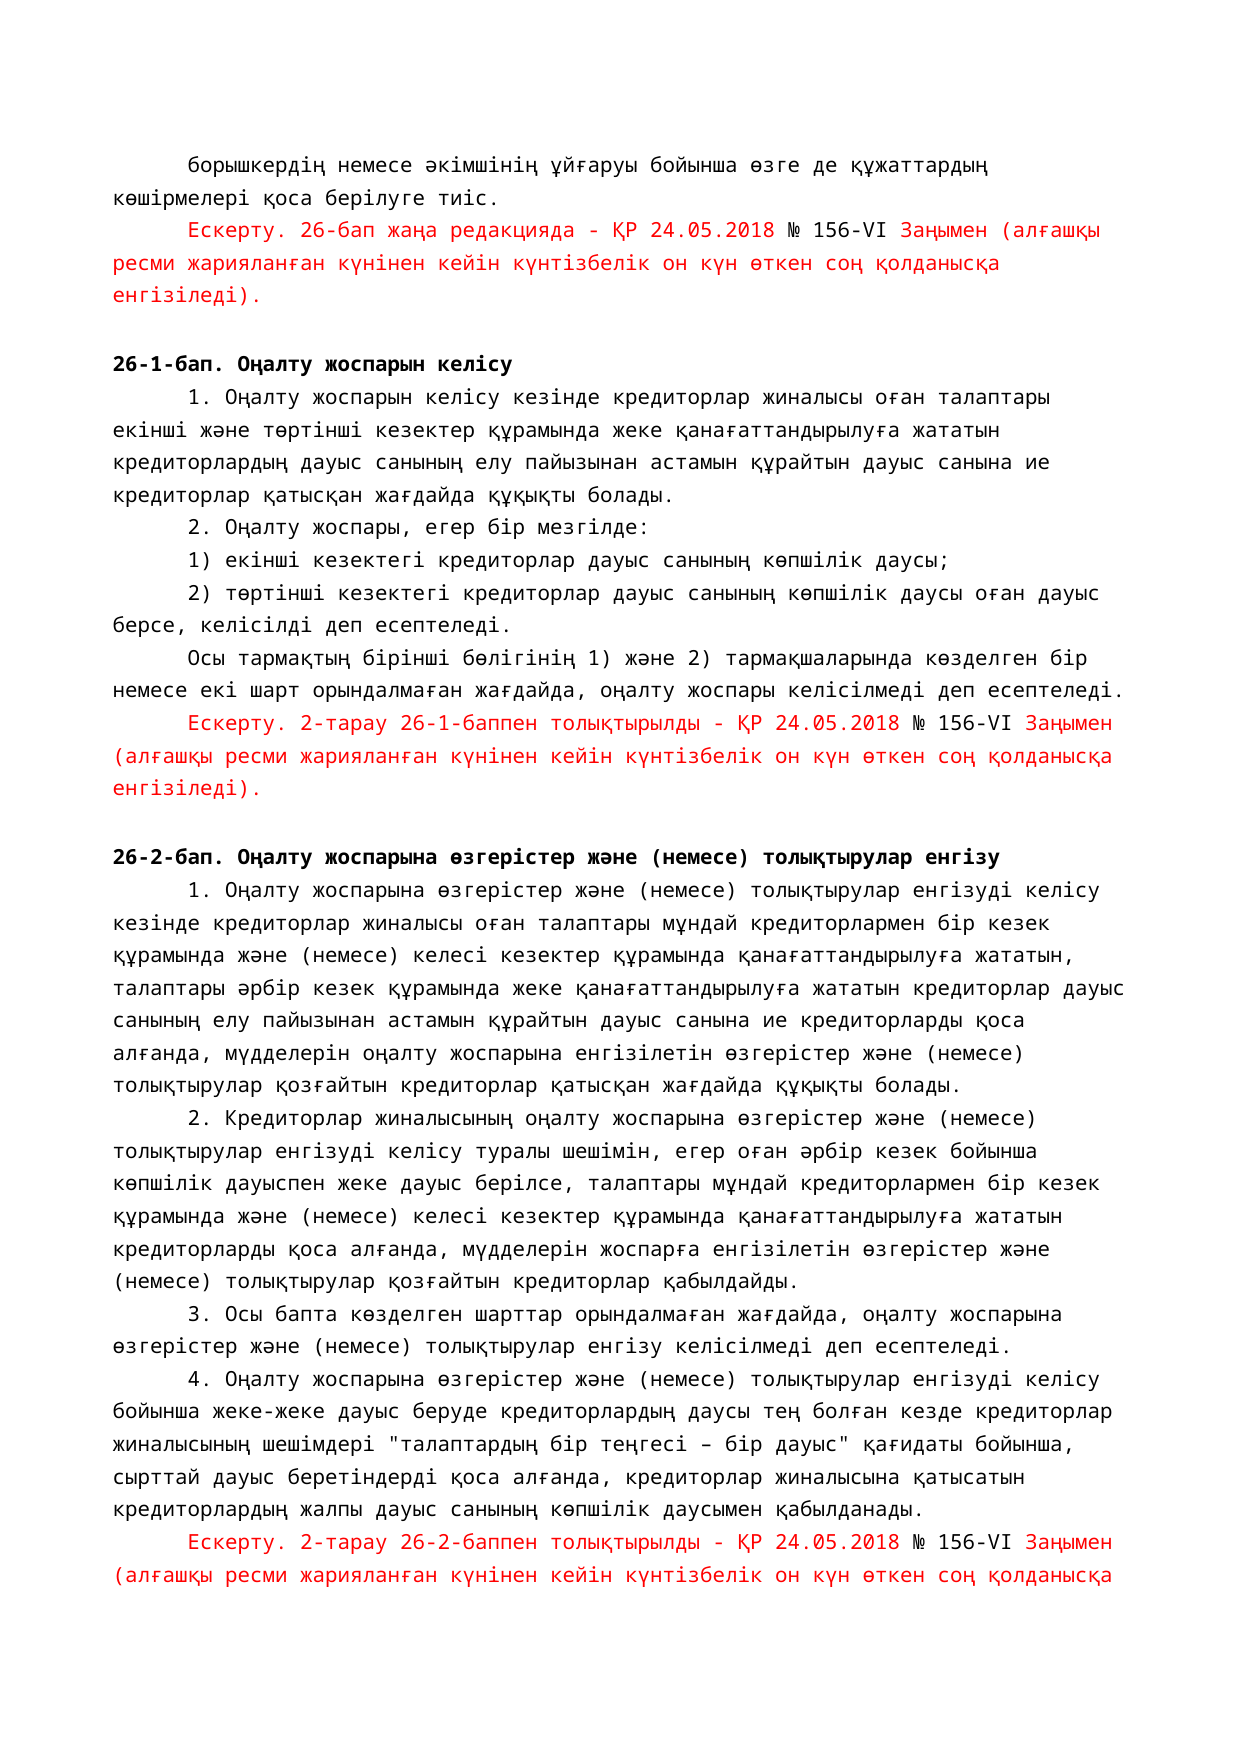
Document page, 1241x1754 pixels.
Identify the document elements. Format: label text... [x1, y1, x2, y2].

text 1. Оңалту жоспарын келісу кезінде кредиторлар жиналысы оған талаптары екінші және төртінші кезектер құрамында жеке қанағаттандырылуға жататын кредиторлардың дауыс санының елу пайызынан астамын құрайтын дауыс санына ие кредиторлар қатысқан жағдайда құқықты болады. [112, 382, 1128, 508]
text Ескерту. 2-тарау 26-1-баппен толықтырылды - ҚР 24.05.2018 № 156-VI Заңымен (алғашқы ресми жарияланған күнінен кейін күнтізбелік он күн өткен соң қолданысқа енгізіледі). [112, 708, 1128, 838]
text Осы тармақтың бірінші бөлігінің 1) және 2) тармақшаларында көзделген бір немесе екі шарт орындалмаған жағдайда, оңалту жоспары келісілмеді деп есептеледі. [112, 643, 1128, 704]
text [112, 1527, 1128, 1588]
text Ескерту. 26-бап жаңа редакцияда - ҚР 24.05.2018 № 156-VI Заңымен (алғашқы ресми жарияланған күнінен кейін күнтізбелік он күн өткен соң қолданысқа енгізіледі). [112, 215, 1128, 345]
text 2. Кредиторлар жиналысының оңалту жоспарына өзгерістер және (немесе) толықтырулар енгізуді келісу туралы шешімін, егер оған әрбір кезек бойынша көпшілік дауыспен жеке дауыс берілсе, талаптары мұндай кредиторлармен бір кезек құрамында және (немесе) келесі кезектер құрамында қанағаттандырылуға жататын кредиторларды қоса алғанда, мүдделерін жоспарға енгізілетін өзгерістер және (немесе) толықтырулар қозғайтын кредиторлар қабылдайды. [112, 1103, 1128, 1295]
text 26-2-бап. Оңалту жоспарына өзгерістер және (немесе) толықтырулар енгізу [112, 842, 1128, 871]
text 2) төртінші кезектегі кредиторлар дауыс санының көпшілік даусы оған дауыс берсе, келісілді деп есептеледі. [112, 578, 1128, 639]
text борышкердің немесе әкімшінің ұйғаруы бойынша өзге де құжаттардың көшірмелері қоса берілуге тиіс. [112, 150, 1128, 211]
text 2. Оңалту жоспары, егер бір мезгілде: [112, 512, 1128, 541]
text 3. Осы бапта көзделген шарттар орындалмаған жағдайда, оңалту жоспарына өзгерістер және (немесе) толықтырулар енгізу келісілмеді деп есептеледі. [112, 1299, 1128, 1360]
text 1) екінші кезектегі кредиторлар дауыс санының көпшілік даусы; [112, 545, 1128, 573]
text 4. Оңалту жоспарына өзгерістер және (немесе) толықтырулар енгізуді келісу бойынша жеке-жеке дауыс беруде кредиторлардың даусы тең болған кезде кредиторлар жиналысының шешімдері "талаптардың бір теңгесі – бір дауыс" қағидаты бойынша, сырттай дауыс беретіндерді қоса алғанда, кредиторлар жиналысына қатысатын кредиторлардың жалпы дауыс санының көпшілік даусымен қабылданады. [112, 1364, 1128, 1523]
text 1. Оңалту жоспарына өзгерістер және (немесе) толықтырулар енгізуді келісу кезінде кредиторлар жиналысы оған талаптары мұндай кредиторлармен бір кезек құрамында және (немесе) келесі кезектер құрамында қанағаттандырылуға жататын, талаптары әрбір кезек құрамында жеке қанағаттандырылуға жататын кредиторлар дауыс санының елу пайызынан астамын құрайтын дауыс санына ие кредиторларды қоса алғанда, мүдделерін оңалту жоспарына енгізілетін өзгерістер және (немесе) толықтырулар қозғайтын кредиторлар қатысқан жағдайда құқықты болады. [112, 875, 1128, 1099]
text 26-1-бап. Оңалту жоспарын келісу [112, 349, 1128, 378]
